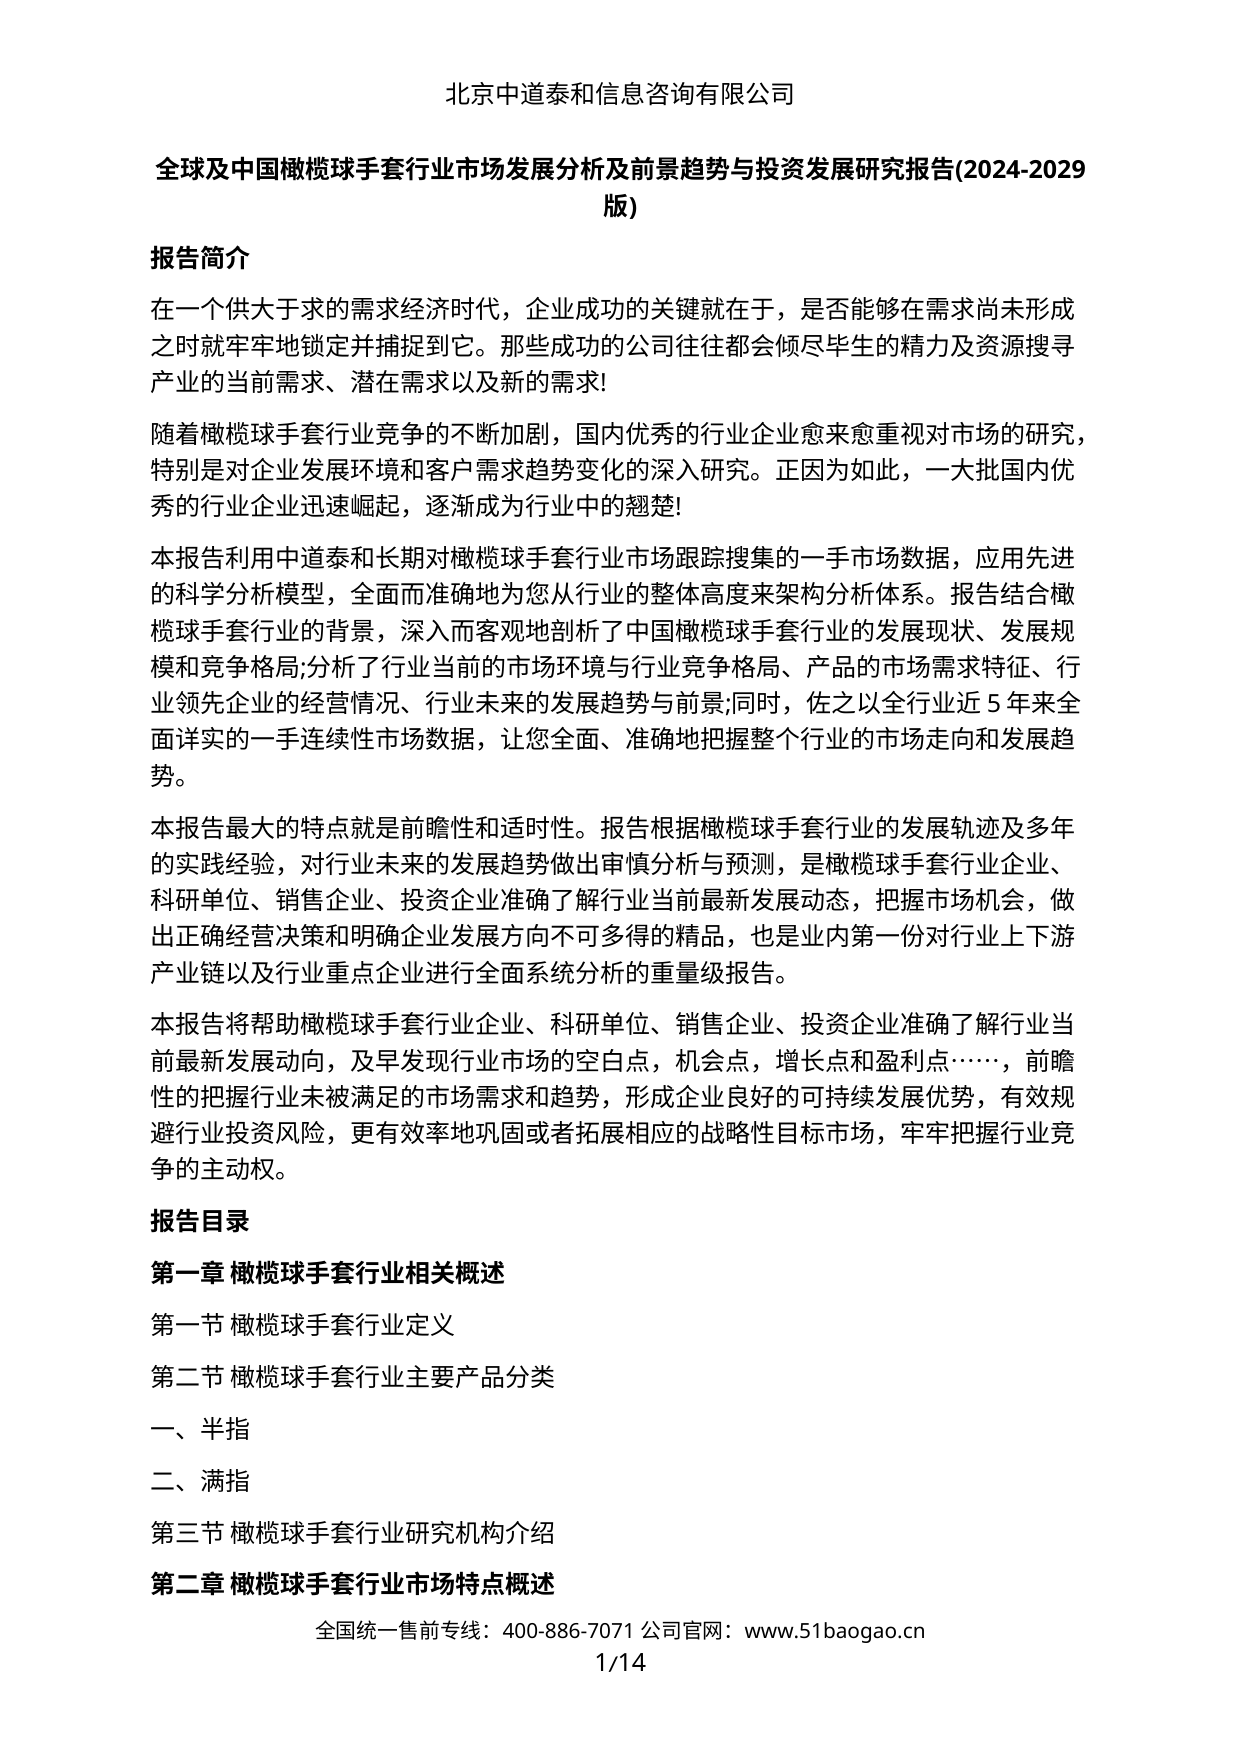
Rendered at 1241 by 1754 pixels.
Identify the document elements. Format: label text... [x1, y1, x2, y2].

text 报告目录 [150, 1202, 1090, 1238]
text 报告简介 [150, 238, 1090, 274]
text 本报告利用中道泰和长期对橄榄球手套行业市场跟踪搜集的一手市场数据，应用先进的科学分析模型，全面而准确地为您从行业的整体高度来架构分析体系。报告结合橄榄球手套行业的背景，深入而客观地剖析了中国橄榄球手套行业的发展现状、发展规模和竞争格局;分析了行业当前的市场环境与行业竞争格局、产品的市场需求特征、行业领先企业的经营情况、行业未来的发展趋势与前景;同时，佐之以全行业近5年来全面详实的一手连续性市场数据，让您全面、准确地把握整个行业的市场走向和发展趋势。 [150, 539, 1090, 792]
text 在一个供大于求的需求经济时代，企业成功的关键就在于，是否能够在需求尚未形成之时就牢牢地锁定并捕捉到它。那些成功的公司往往都会倾尽毕生的精力及资源搜寻产业的当前需求、潜在需求以及新的需求! [150, 290, 1090, 399]
text 第二节 橄榄球手套行业主要产品分类 [150, 1357, 1090, 1394]
text 二、满指 [150, 1461, 1090, 1497]
text 第三节 橄榄球手套行业研究机构介绍 [150, 1513, 1090, 1549]
text 一、半指 [150, 1409, 1090, 1446]
text 第二章 橄榄球手套行业市场特点概述 [150, 1565, 1090, 1601]
text 全球及中国橄榄球手套行业市场发展分析及前景趋势与投资发展研究报告(2024-2029版) [150, 150, 1090, 222]
text 本报告最大的特点就是前瞻性和适时性。报告根据橄榄球手套行业的发展轨迹及多年的实践经验，对行业未来的发展趋势做出审慎分析与预测，是橄榄球手套行业企业、科研单位、销售企业、投资企业准确了解行业当前最新发展动态，把握市场机会，做出正确经营决策和明确企业发展方向不可多得的精品，也是业内第一份对行业上下游产业链以及行业重点企业进行全面系统分析的重量级报告。 [150, 808, 1090, 989]
text 第一节 橄榄球手套行业定义 [150, 1306, 1090, 1342]
text 本报告将帮助橄榄球手套行业企业、科研单位、销售企业、投资企业准确了解行业当前最新发展动向，及早发现行业市场的空白点，机会点，增长点和盈利点……，前瞻性的把握行业未被满足的市场需求和趋势，形成企业良好的可持续发展优势，有效规避行业投资风险，更有效率地巩固或者拓展相应的战略性目标市场，牢牢把握行业竞争的主动权。 [150, 1005, 1090, 1186]
text 第一章 橄榄球手套行业相关概述 [150, 1254, 1090, 1290]
text 随着橄榄球手套行业竞争的不断加剧，国内优秀的行业企业愈来愈重视对市场的研究，特别是对企业发展环境和客户需求趋势变化的深入研究。正因为如此，一大批国内优秀的行业企业迅速崛起，逐渐成为行业中的翘楚! [150, 414, 1090, 523]
